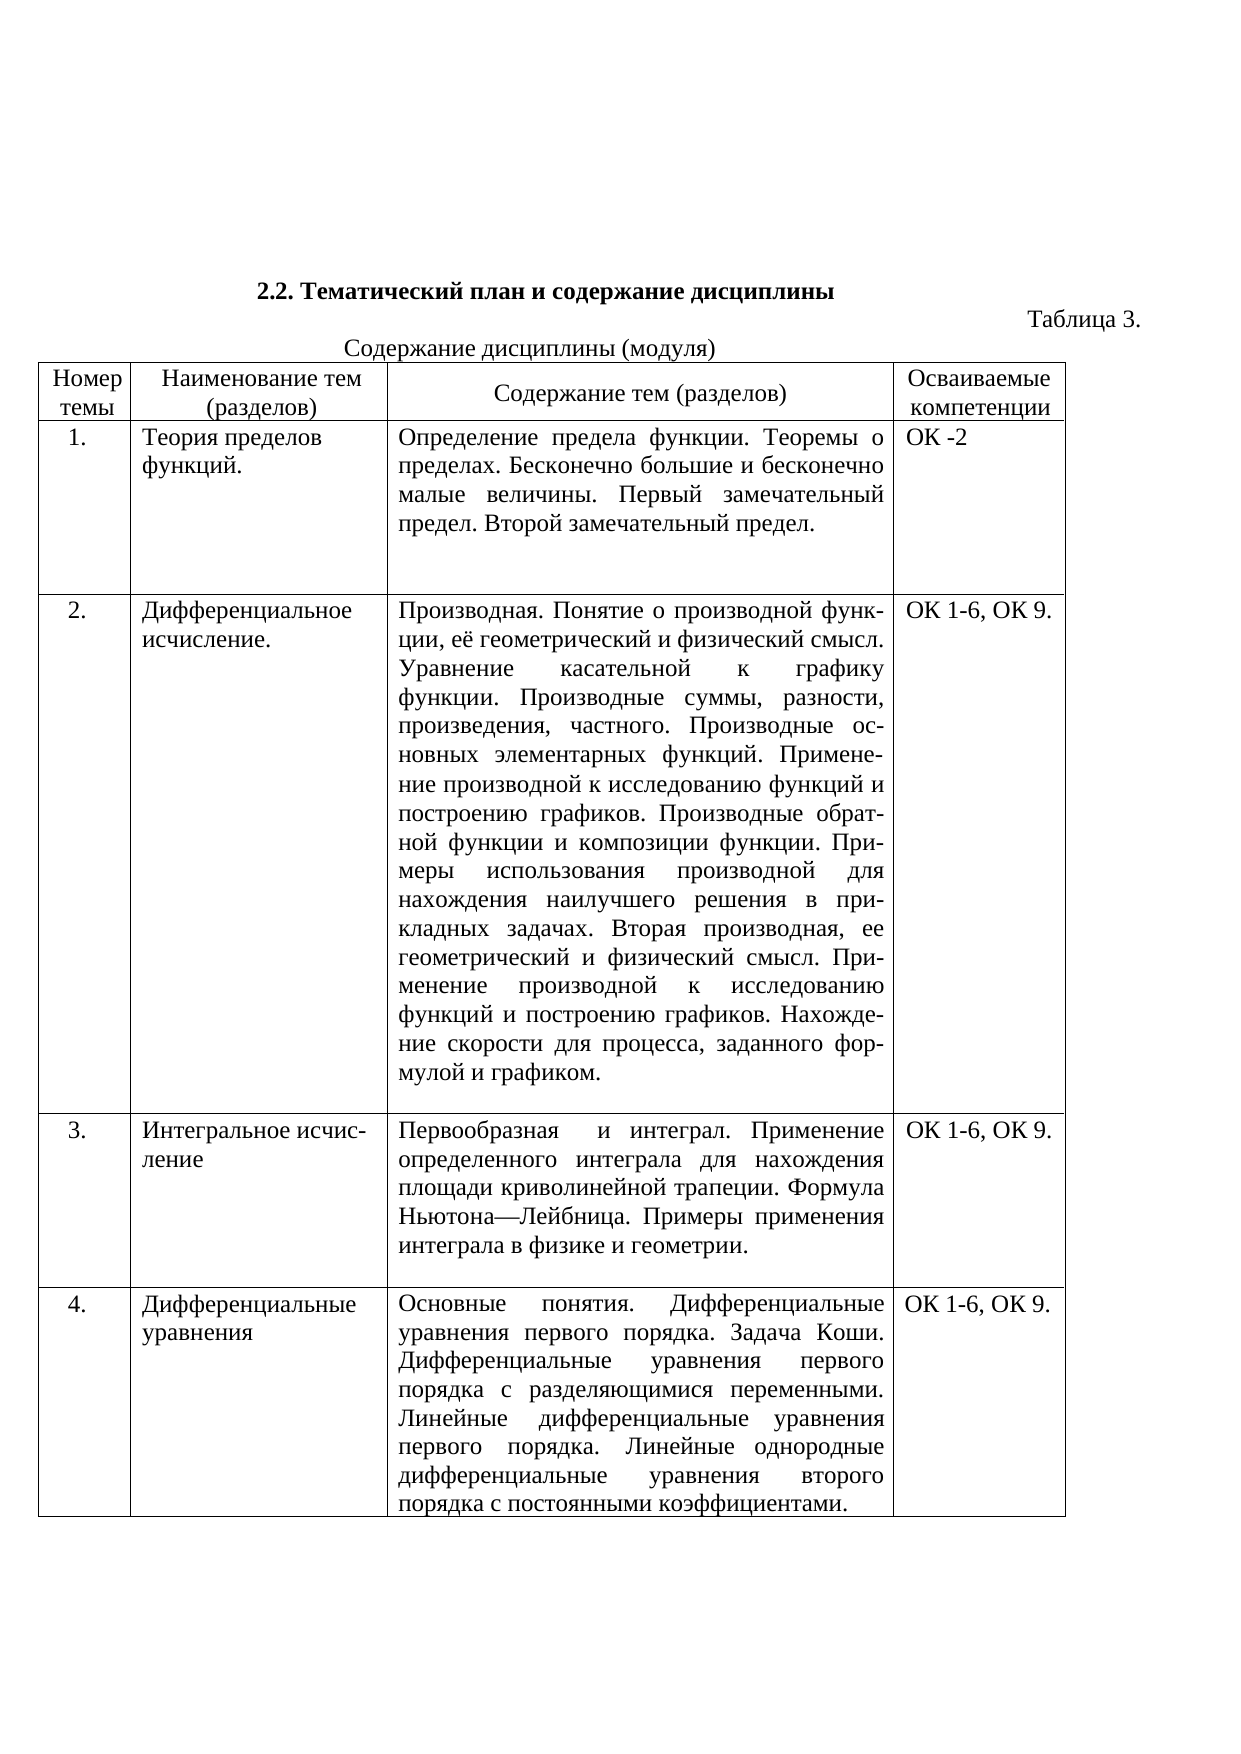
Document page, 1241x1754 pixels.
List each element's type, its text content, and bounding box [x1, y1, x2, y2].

table_cell ОК 1-6, ОК 9. [894, 1287, 1065, 1516]
table_cell Теория пределов функций. [131, 421, 387, 594]
table_cell 4. [39, 1288, 130, 1516]
table_cell Определение предела функции. Теоремы о пределах. Бесконечно большие и бесконечно малые величины. Первый замечательный предел. Второй замечательный предел. [388, 421, 893, 594]
table_header Содержание тем (разделов) [388, 363, 893, 420]
table_header Осваиваемые компетенции [894, 363, 1065, 420]
table_cell ОК 1-6, ОК 9. [894, 594, 1065, 1113]
table_cell Первообразная и интеграл. Применение определенного интеграла для нахождения площади криволинейной трапеции. Формула Ньютона—Лейбница. Примеры применения интеграла в физике и геометрии. [388, 1114, 893, 1287]
text Таблица 3. Содержание дисциплины (модуля) [344, 305, 1166, 362]
table_cell Основные понятия. Дифференциальные уравнения первого порядка. Задача Коши. Дифференциальные уравнения первого порядка с разделяющимися переменными. Линейные дифференциальные уравнения первого порядка. Линейные однородные дифференциальные уравнения второго порядка с постоянными коэффициентами. [388, 1288, 893, 1516]
table_cell 1. [39, 421, 130, 594]
table_cell 3. [39, 1114, 130, 1287]
table_cell ОК 1-6, ОК 9. [894, 1113, 1065, 1287]
text 2.2. Тематический план и содержание дисциплины [257, 277, 1166, 305]
table_header Номер темы [39, 363, 130, 420]
table_cell ОК -2 [894, 420, 1065, 594]
table_header Наименование тем (разделов) [131, 363, 387, 420]
table_cell Дифференциальные уравнения [131, 1288, 387, 1516]
table_cell 2. [39, 595, 130, 1113]
table_cell Производная. Понятие о производной функ-ции, её геометрический и физический смысл. Уравнение касательной к графику функции. Производные суммы, разности, произведения, частного. Производные ос-новных элементарных функций. Примене- ние производной к исследованию функций и построению графиков. Производные обрат-ной функции и композиции функции. При-меры использования производной для нахождения наилучшего решения в при-кладных задачах. Вторая производная, ее геометрический и физический смысл. При-менение производной к исследованию функций и построению графиков. Нахожде-ние скорости для процесса, заданного фор-мулой и графиком. [388, 595, 893, 1113]
table_cell Дифференциальное исчисление. [131, 595, 387, 1113]
table_cell Интегральное исчис-ление [131, 1114, 387, 1287]
